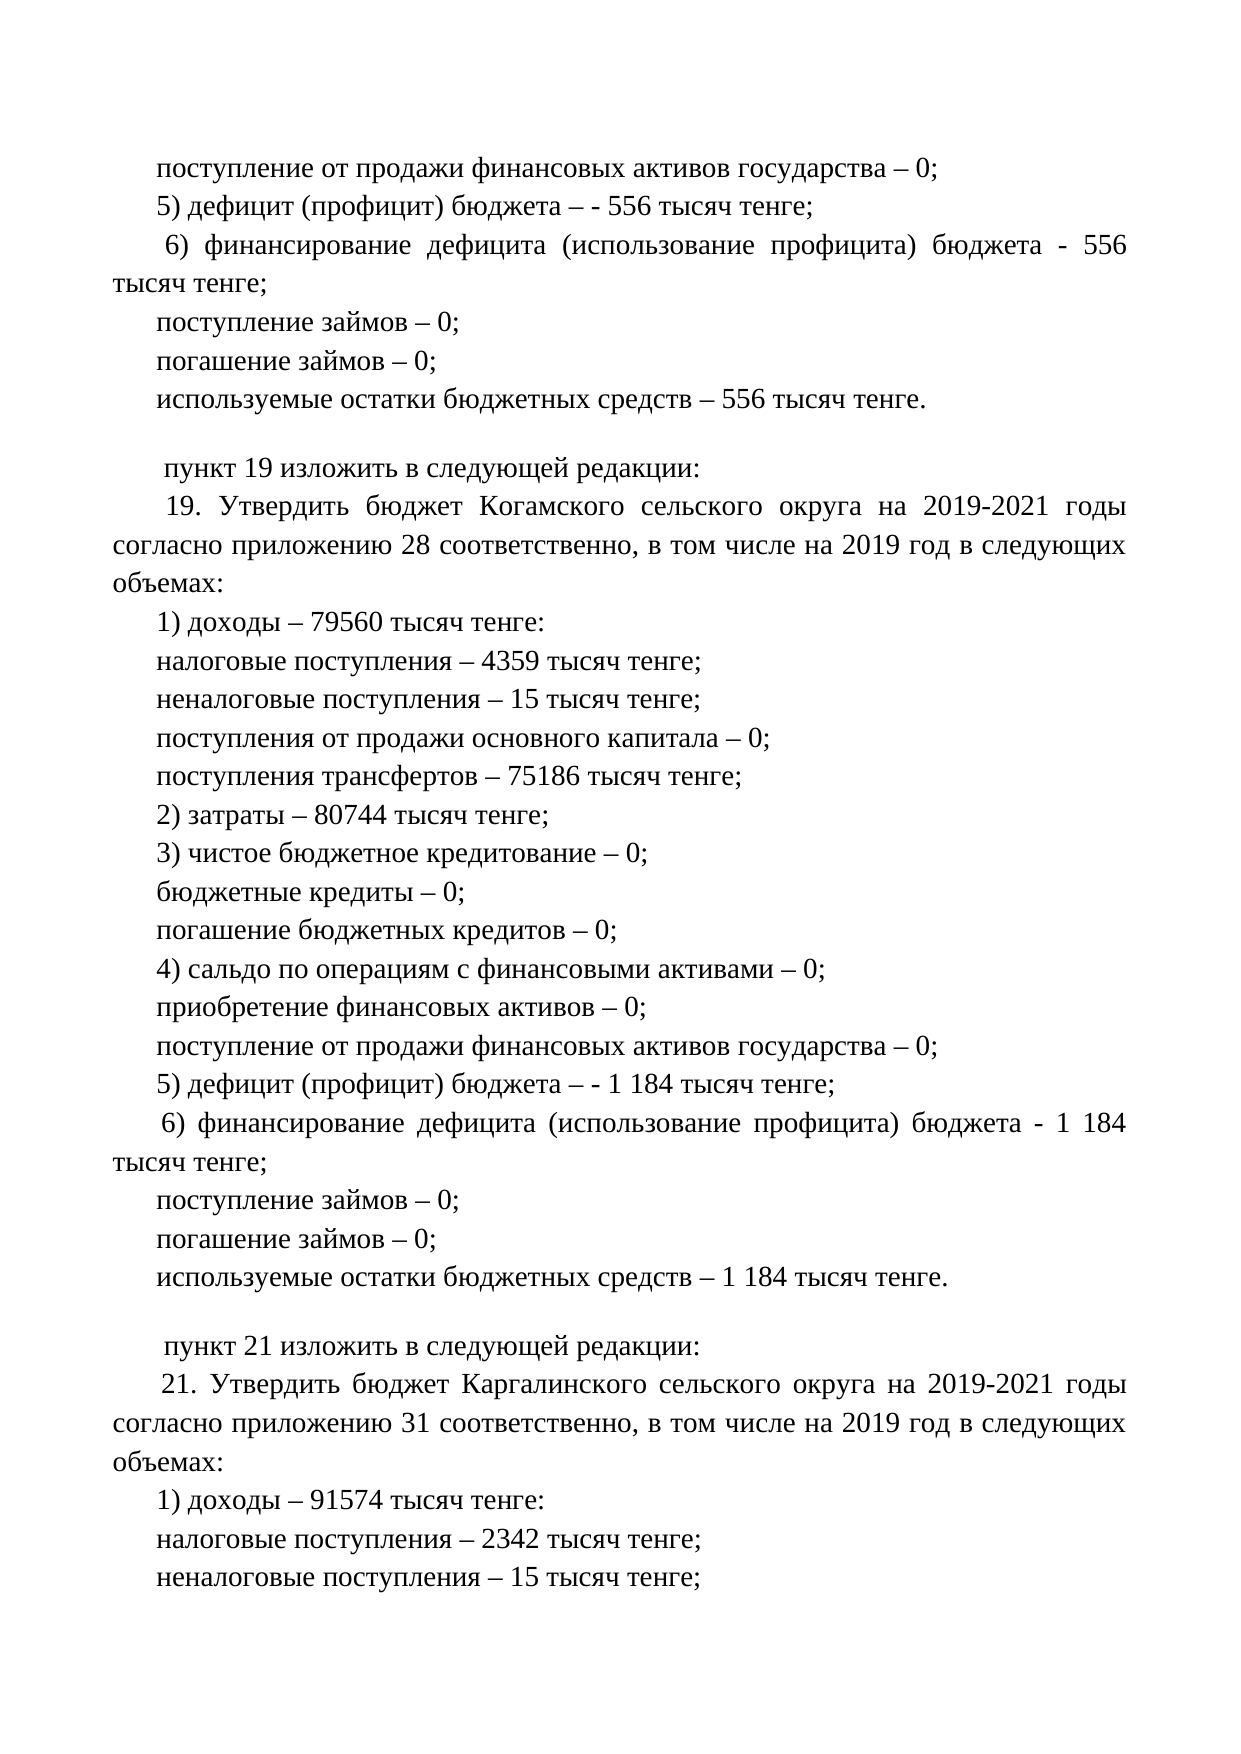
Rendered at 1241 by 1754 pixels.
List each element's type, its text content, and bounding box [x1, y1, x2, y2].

text 5) дефицит (профицит) бюджета – - 556 тысяч тенге; [112, 188, 1128, 222]
text налоговые поступления – 4359 тысяч тенге; [112, 643, 1128, 676]
text поступление займов – 0; [112, 304, 1128, 338]
text 2) затраты – 80744 тысяч тенге; [112, 797, 1128, 830]
text налоговые поступления – 2342 тысяч тенге; [112, 1521, 1128, 1554]
text неналоговые поступления – 15 тысяч тенге; [112, 681, 1128, 715]
text используемые остатки бюджетных средств – 1 184 тысяч тенге. [112, 1259, 1128, 1293]
text используемые остатки бюджетных средств – 556 тысяч тенге. [112, 381, 1128, 415]
text 1) доходы – 79560 тысяч тенге: [112, 604, 1128, 638]
text поступления от продажи основного капитала – 0; [112, 720, 1128, 753]
text погашение займов – 0; [112, 343, 1128, 376]
text 3) чистое бюджетное кредитование – 0; [112, 835, 1128, 869]
text 4) сальдо по операциям с финансовыми активами – 0; [112, 951, 1128, 984]
text поступление от продажи финансовых активов государства – 0; [112, 150, 1128, 183]
text приобретение финансовых активов – 0; [112, 989, 1128, 1023]
text пункт 19 изложить в следующей редакции: [112, 450, 1128, 483]
text 6) финансирование дефицита (использование профицита) бюджета - 1 184 тысяч тенге; [112, 1105, 1128, 1177]
text 21. Утвердить бюджет Каргалинского сельского округа на 2019-2021 годы согласно приложению 31 соответственно, в том числе на 2019 год в следующих объемах: [112, 1367, 1128, 1477]
text 6) финансирование дефицита (использование профицита) бюджета - 556 тысяч тенге; [112, 227, 1128, 299]
text бюджетные кредиты – 0; [112, 874, 1128, 907]
text погашение бюджетных кредитов – 0; [112, 912, 1128, 946]
text поступление займов – 0; [112, 1182, 1128, 1216]
text 1) доходы – 91574 тысяч тенге: [112, 1482, 1128, 1516]
text 5) дефицит (профицит) бюджета – - 1 184 тысяч тенге; [112, 1067, 1128, 1100]
text неналоговые поступления – 15 тысяч тенге; [112, 1559, 1128, 1593]
text поступления трансфертов – 75186 тысяч тенге; [112, 758, 1128, 792]
text поступление от продажи финансовых активов государства – 0; [112, 1028, 1128, 1062]
text пункт 21 изложить в следующей редакции: [112, 1328, 1128, 1362]
text погашение займов – 0; [112, 1221, 1128, 1254]
text 19. Утвердить бюджет Когамского сельского округа на 2019-2021 годы согласно приложению 28 соответственно, в том числе на 2019 год в следующих объемах: [112, 488, 1128, 599]
